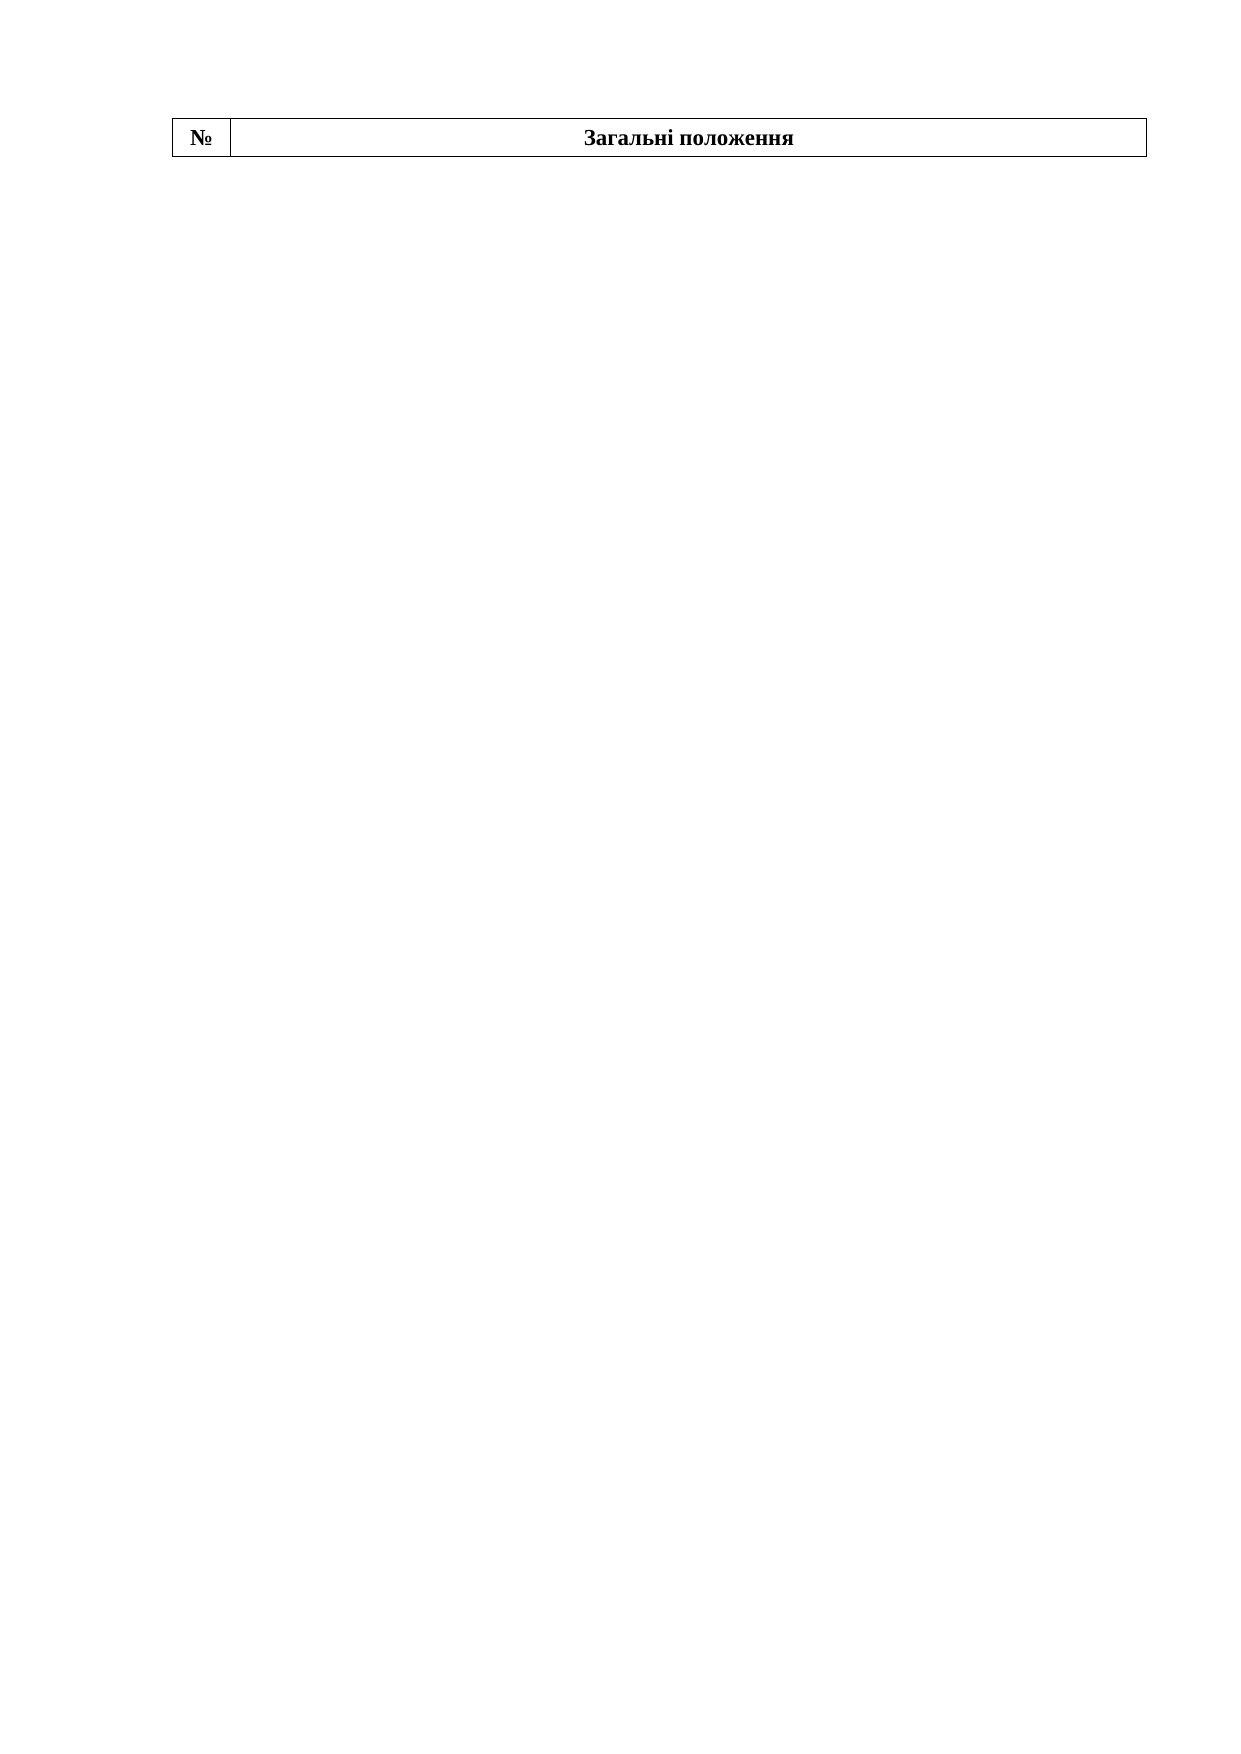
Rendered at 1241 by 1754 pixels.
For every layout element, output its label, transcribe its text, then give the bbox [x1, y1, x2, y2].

table_header Загальні положення [231, 119, 1146, 156]
table_header № [173, 119, 230, 156]
